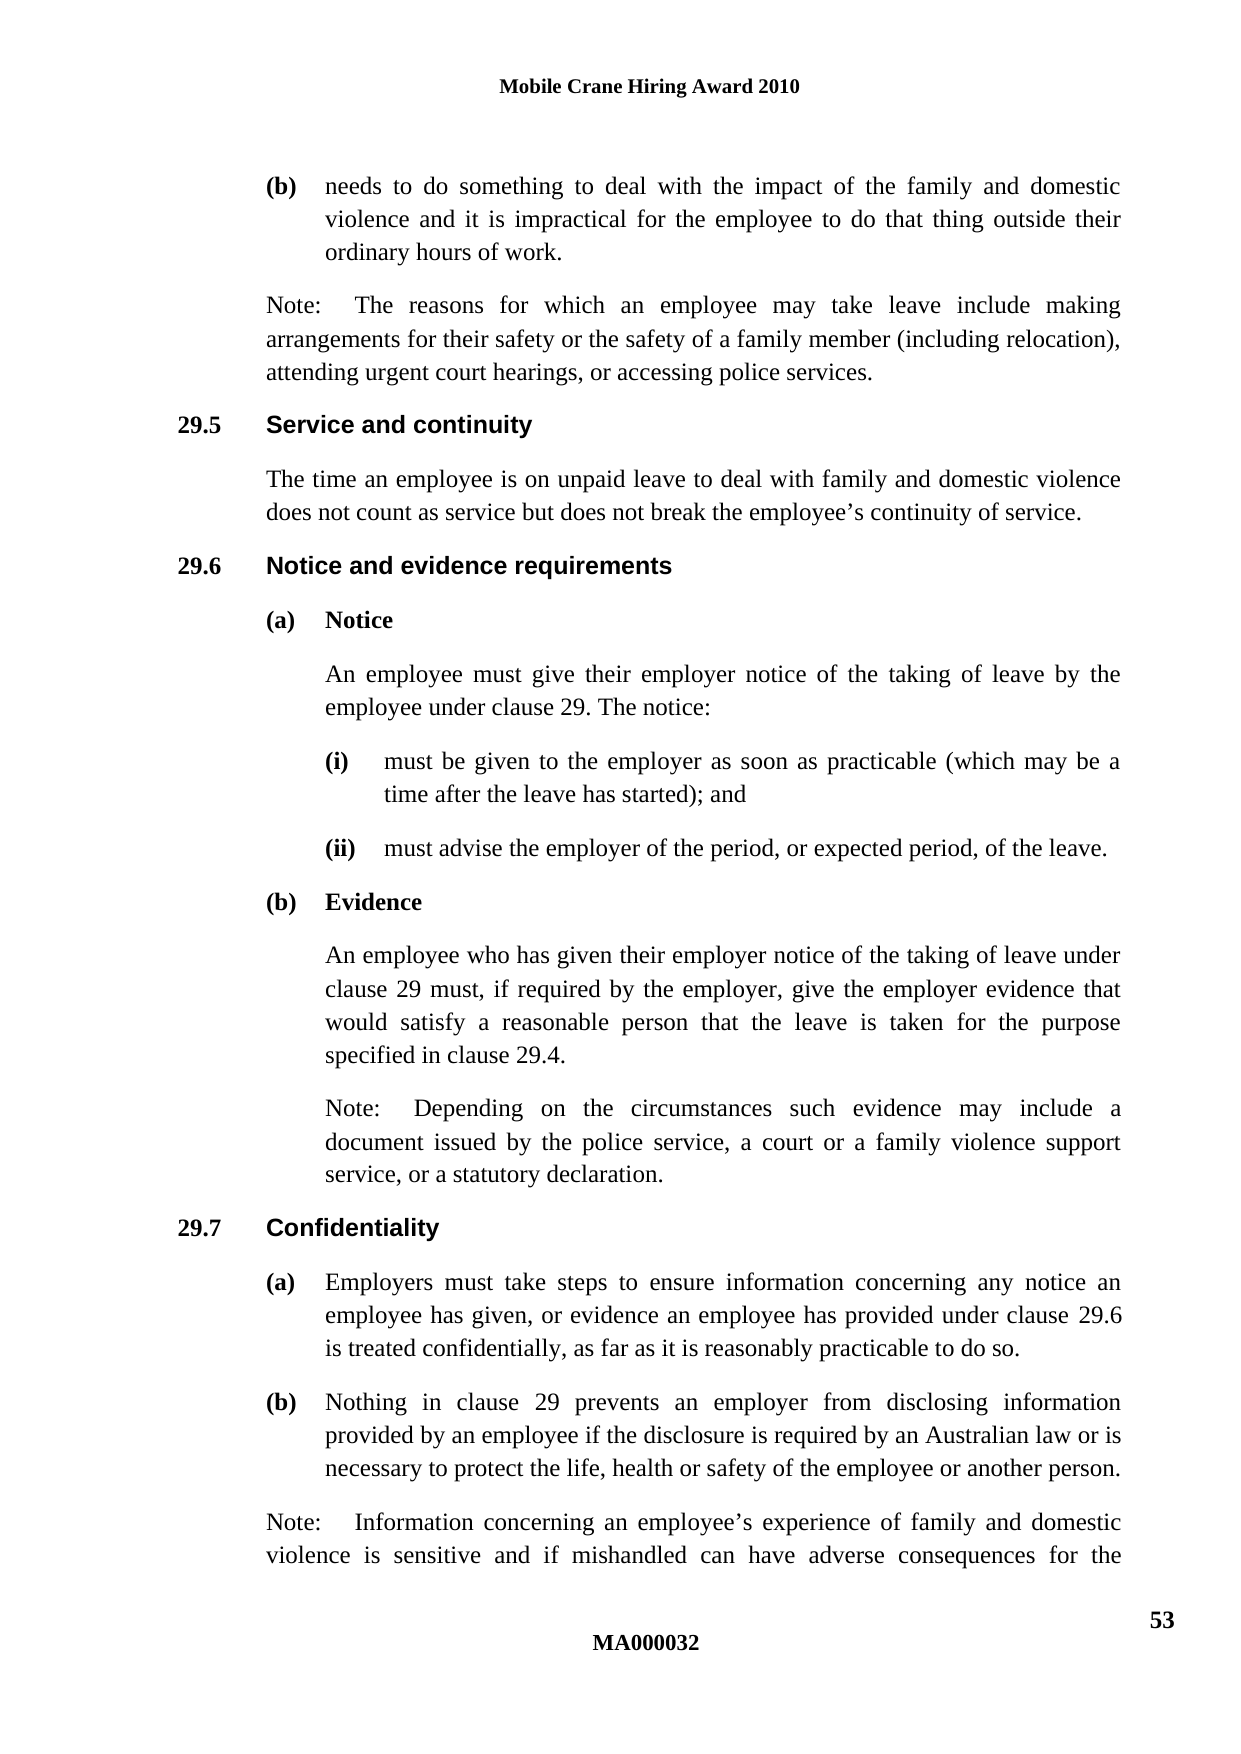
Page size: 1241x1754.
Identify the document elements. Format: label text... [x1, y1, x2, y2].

text Nothing in clause 29 prevents an employer from disclosing information provided by an employee if the disclosure is required by an Australian law or is necessary to protect the life, health or safety of the employee or another person. [266, 1387, 1122, 1482]
text Confidentiality [177, 1213, 1122, 1242]
text Notice [266, 605, 1122, 634]
text The time an employee is on unpaid leave to deal with family and domestic violence does not count as service but does not break the employee’s continuity of service. [266, 464, 1122, 526]
text must be given to the employer as soon as practicable (which may be a time after the leave has started); and [325, 746, 1122, 808]
text An employee must give their employer notice of the taking of leave by the employee under clause 29. The notice: [325, 659, 1122, 721]
text Service and continuity [177, 411, 1122, 439]
text An employee who has given their employer notice of the taking of leave under clause 29 must, if required by the employer, give the employer evidence that would satisfy a reasonable person that the leave is taken for the purpose specified in clause 29.4. [325, 941, 1122, 1068]
text Notice and evidence requirements [177, 551, 1122, 580]
text Note: Depending on the circumstances such evidence may include a document issued by the police service, a court or a family violence support service, or a statutory declaration. [325, 1093, 1122, 1188]
text Note: The reasons for which an employee may take leave include making arrangements for their safety or the safety of a family member (including relocation), attending urgent court hearings, or accessing police services. [266, 291, 1122, 385]
text must advise the employer of the period, or expected period, of the leave. [325, 833, 1122, 862]
text needs to do something to deal with the impact of the family and domestic violence and it is impractical for the employee to do that thing outside their ordinary hours of work. [266, 171, 1122, 266]
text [266, 1507, 1122, 1569]
text Evidence [266, 887, 1122, 916]
text Employers must take steps to ensure information concerning any notice an employee has given, or evidence an employee has provided under clause 29.6 is treated confidentially, as far as it is reasonably practicable to do so. [266, 1267, 1122, 1362]
